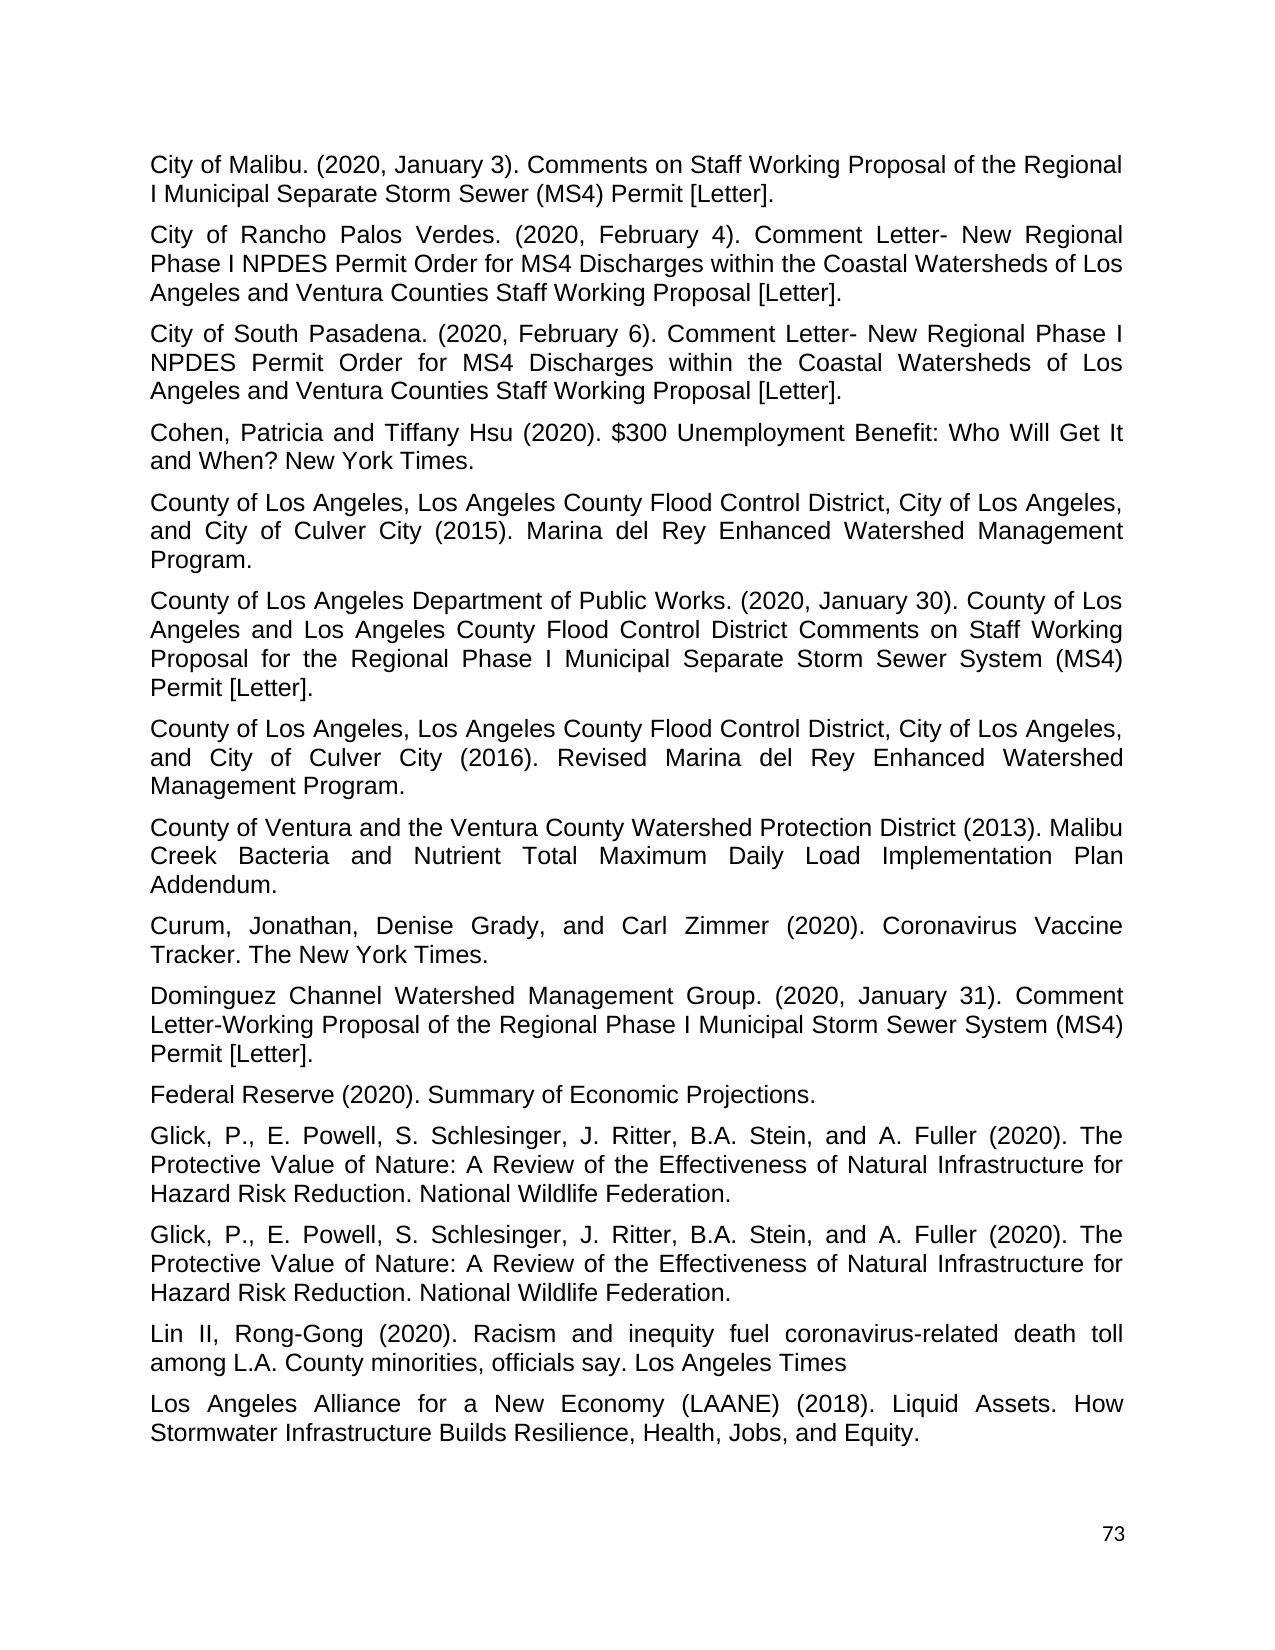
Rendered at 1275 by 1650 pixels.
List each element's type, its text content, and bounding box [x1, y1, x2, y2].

text Dominguez Channel Watershed Management Group. (2020, January 31). Comment Letter-Working Proposal of the Regional Phase I Municipal Storm Sewer System (MS4) Permit [Letter]. [150, 981, 1125, 1067]
text Glick, P., E. Powell, S. Schlesinger, J. Ritter, B.A. Stein, and A. Fuller (2020). The Protective Value of Nature: A Review of the Effectiveness of Natural Infrastructure for Hazard Risk Reduction. National Wildlife Federation. [150, 1220, 1125, 1306]
text City of South Pasadena. (2020, February 6). Comment Letter- New Regional Phase I NPDES Permit Order for MS4 Discharges within the Coastal Watersheds of Los Angeles and Ventura Counties Staff Working Proposal [Letter]. [150, 319, 1125, 405]
text Federal Reserve (2020). Summary of Economic Projections. [150, 1080, 1125, 1109]
text City of Malibu. (2020, January 3). Comments on Staff Working Proposal of the Regional I Municipal Separate Storm Sewer (MS4) Permit [Letter]. [150, 150, 1125, 207]
text Cohen, Patricia and Tiffany Hsu (2020). $300 Unemployment Benefit: Who Will Get It and When? New York Times. [150, 417, 1125, 475]
text County of Los Angeles Department of Public Works. (2020, January 30). County of Los Angeles and Los Angeles County Flood Control District Comments on Staff Working Proposal for the Regional Phase I Municipal Separate Storm Sewer System (MS4) Permit [Letter]. [150, 586, 1125, 701]
text County of Los Angeles, Los Angeles County Flood Control District, City of Los Angeles, and City of Culver City (2016). Revised Marina del Rey Enhanced Watershed Management Program. [150, 714, 1125, 800]
text City of Rancho Palos Verdes. (2020, February 4). Comment Letter- New Regional Phase I NPDES Permit Order for MS4 Discharges within the Coastal Watersheds of Los Angeles and Ventura Counties Staff Working Proposal [Letter]. [150, 220, 1125, 306]
text Lin II, Rong-Gong (2020). Racism and inequity fuel coronavirus-related death toll among L.A. County minorities, officials say. Los Angeles Times [150, 1319, 1125, 1376]
text Los Angeles Alliance for a New Economy (LAANE) (2018). Liquid Assets. How Stormwater Infrastructure Builds Resilience, Health, Jobs, and Equity. [150, 1389, 1125, 1446]
text Curum, Jonathan, Denise Grady, and Carl Zimmer (2020). Coronavirus Vaccine Tracker. The New York Times. [150, 911, 1125, 969]
text Glick, P., E. Powell, S. Schlesinger, J. Ritter, B.A. Stein, and A. Fuller (2020). The Protective Value of Nature: A Review of the Effectiveness of Natural Infrastructure for Hazard Risk Reduction. National Wildlife Federation. [150, 1121, 1125, 1207]
text County of Ventura and the Ventura County Watershed Protection District (2013). Malibu Creek Bacteria and Nutrient Total Maximum Daily Load Implementation Plan Addendum. [150, 812, 1125, 899]
text County of Los Angeles, Los Angeles County Flood Control District, City of Los Angeles, and City of Culver City (2015). Marina del Rey Enhanced Watershed Management Program. [150, 487, 1125, 574]
